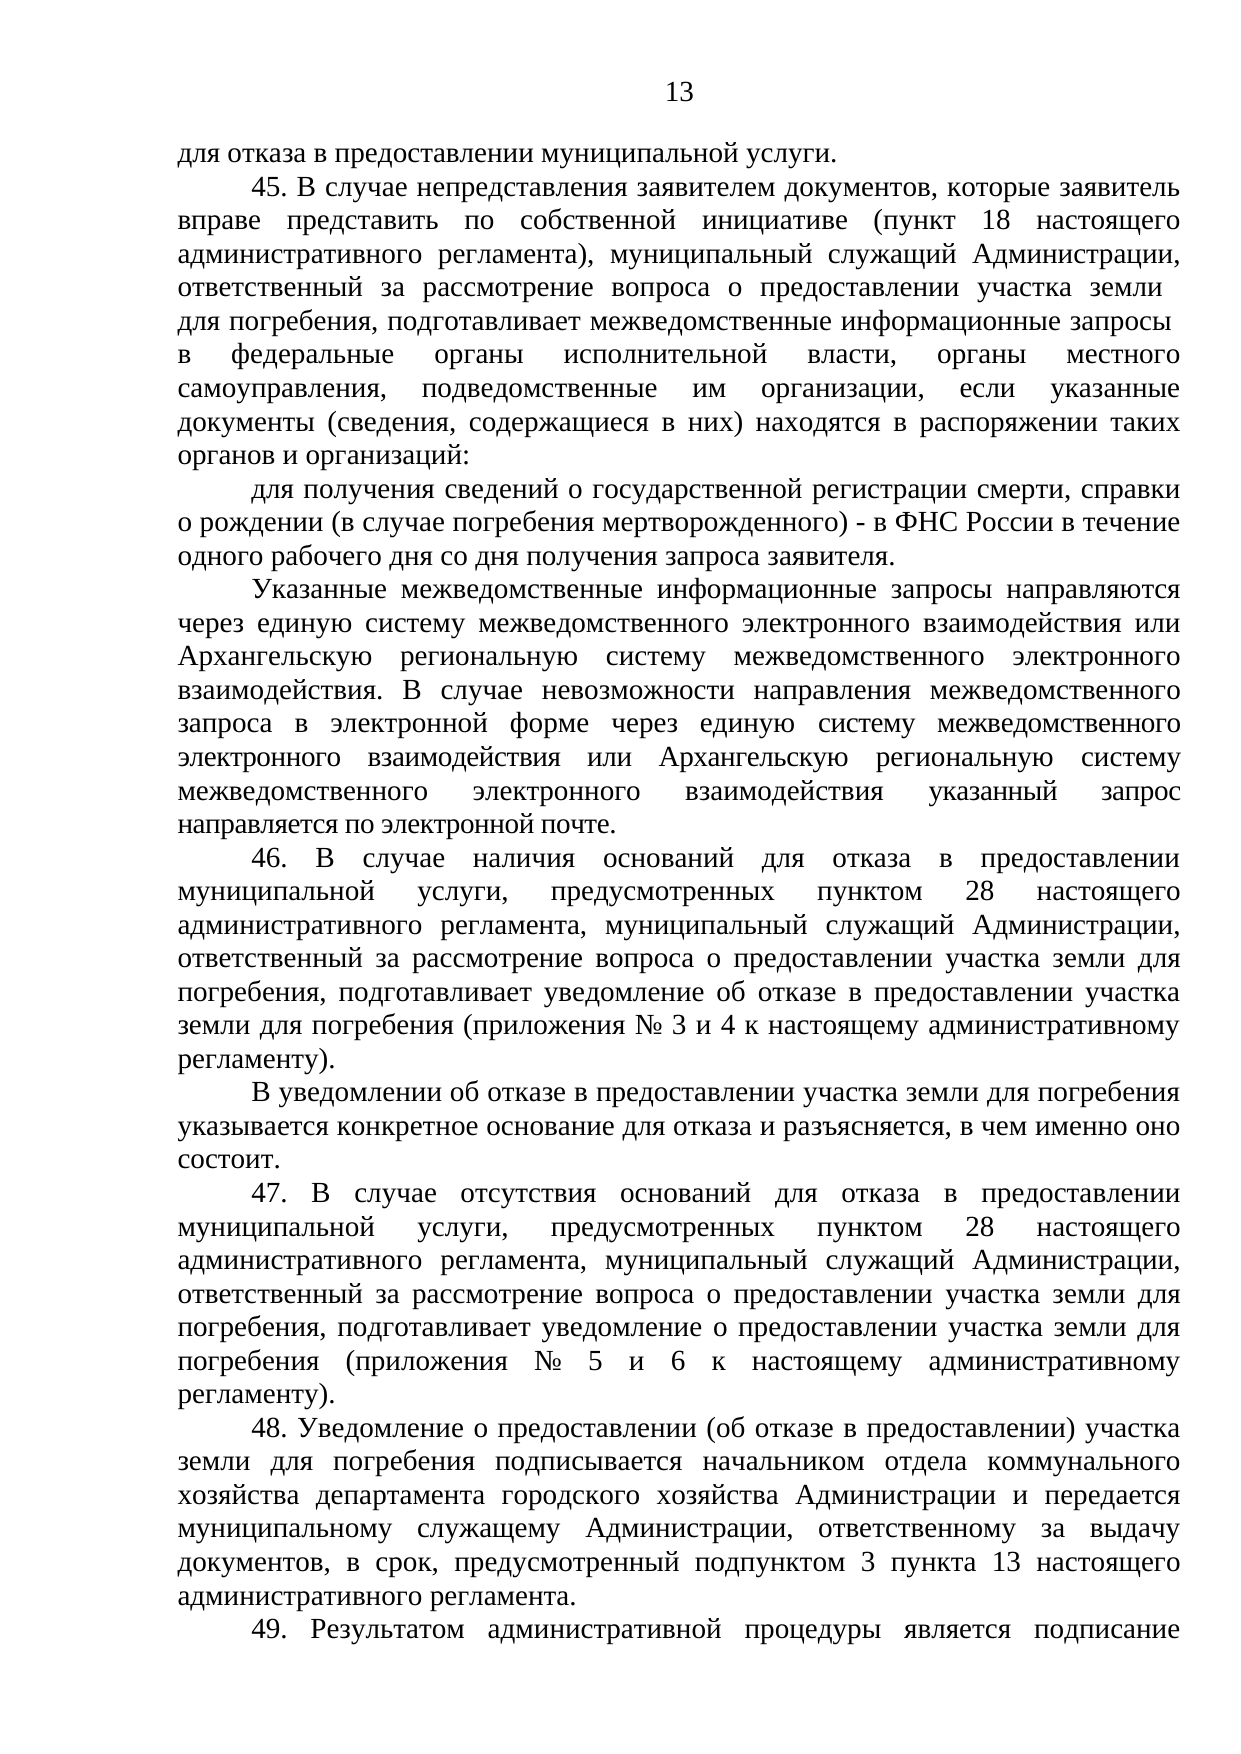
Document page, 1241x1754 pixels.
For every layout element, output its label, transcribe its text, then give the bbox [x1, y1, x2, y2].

text В уведомлении об отказе в предоставлении участка земли для погребения указывается конкретное основание для отказа и разъясняется, в чем именно оно состоит. [177, 1074, 1181, 1175]
text 45. В случае непредставления заявителем документов, которые заявитель вправе представить по собственной инициативе (пункт 18 настоящего административного регламента), муниципальный служащий Администрации, ответственный за рассмотрение вопроса о предоставлении участка земли для погребения, подготавливает межведомственные информационные запросы в федеральные органы исполнительной власти, органы местного самоуправления, подведомственные им организации, если указанные документы (сведения, содержащиеся в них) находятся в распоряжении таких органов и организаций: [177, 169, 1181, 471]
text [177, 1611, 1181, 1645]
text 48. Уведомление о предоставлении (об отказе в предоставлении) участка земли для погребения подписывается начальником отдела коммунального хозяйства департамента городского хозяйства Администрации и передается муниципальному служащему Администрации, ответственному за выдачу документов, в срок, предусмотренный подпунктом 3 пункта 13 настоящего административного регламента. [177, 1410, 1181, 1611]
text для получения сведений о государственной регистрации смерти, справки о рождении (в случае погребения мертворожденного) - в ФНС России в течение одного рабочего дня со дня получения запроса заявителя. [177, 471, 1181, 571]
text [177, 135, 1181, 169]
text 47. В случае отсутствия оснований для отказа в предоставлении муниципальной услуги, предусмотренных пунктом 28 настоящего административного регламента, муниципальный служащий Администрации, ответственный за рассмотрение вопроса о предоставлении участка земли для погребения, подготавливает уведомление о предоставлении участка земли для погребения (приложения № 5 и 6 к настоящему административному регламенту). [177, 1175, 1181, 1410]
text Указанные межведомственные информационные запросы направляются через единую систему межведомственного электронного взаимодействия или Архангельскую региональную систему межведомственного электронного взаимодействия. В случае невозможности направления межведомственного запроса в электронной форме через единую систему межведомственного электронного взаимодействия или Архангельскую региональную систему межведомственного электронного взаимодействия указанный запрос направляется по электронной почте. [177, 571, 1181, 840]
text 46. В случае наличия оснований для отказа в предоставлении муниципальной услуги, предусмотренных пунктом 28 настоящего административного регламента, муниципальный служащий Администрации, ответственный за рассмотрение вопроса о предоставлении участка земли для погребения, подготавливает уведомление об отказе в предоставлении участка земли для погребения (приложения № 3 и 4 к настоящему административному регламенту). [177, 840, 1181, 1074]
